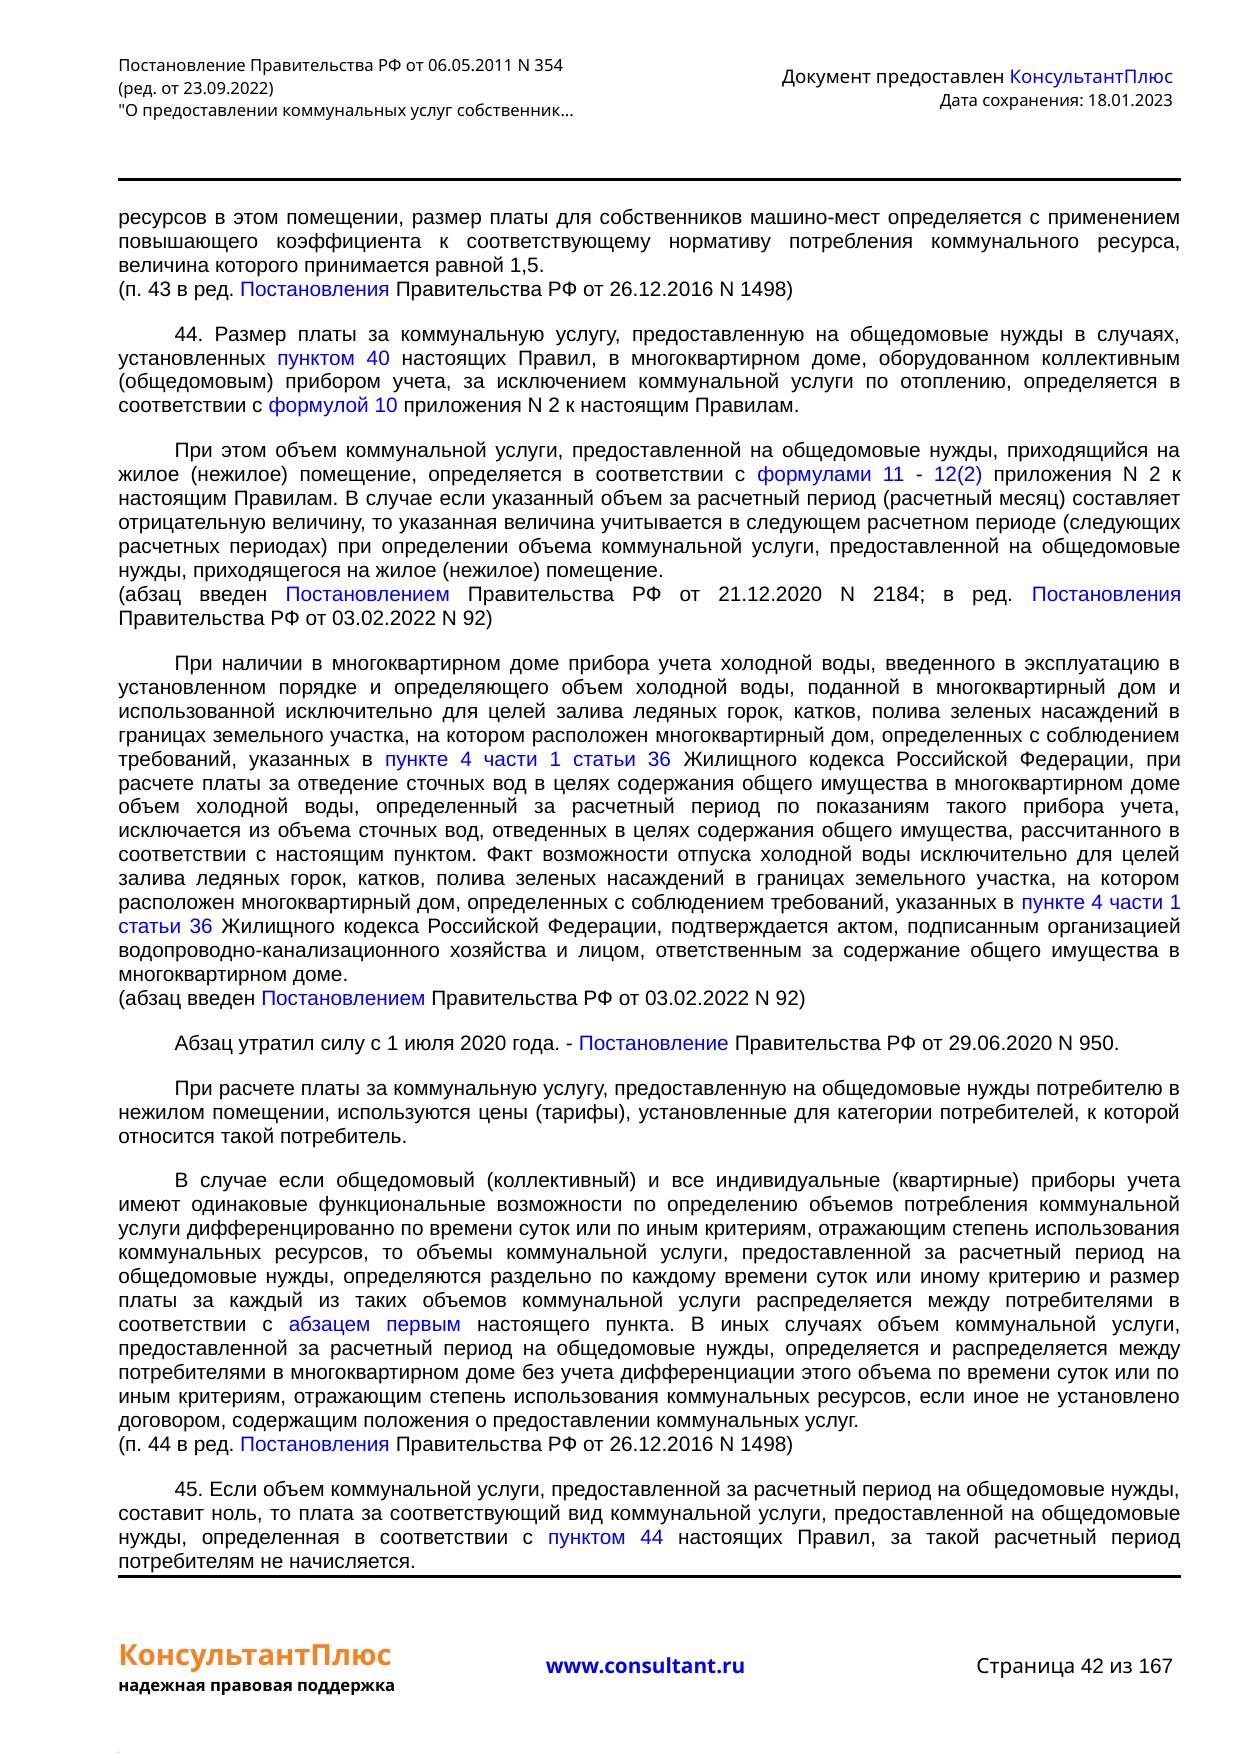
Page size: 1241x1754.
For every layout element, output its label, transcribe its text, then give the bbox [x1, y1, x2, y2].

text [118, 205, 1181, 277]
text (абзац введен Постановлением Правительства РФ от 21.12.2020 N 2184; в ред. Постановления Правительства РФ от 03.02.2022 N 92) [118, 582, 1181, 630]
text (абзац введен Постановлением Правительства РФ от 03.02.2022 N 92) [118, 986, 1181, 1010]
text 44. Размер платы за коммунальную услугу, предоставленную на общедомовые нужды в случаях, установленных пунктом 40 настоящих Правил, в многоквартирном доме, оборудованном коллективным (общедомовым) прибором учета, за исключением коммунальной услуги по отоплению, определяется в соответствии с формулой 10 приложения N 2 к настоящим Правилам. [118, 321, 1181, 417]
text Абзац утратил силу с 1 июля 2020 года. - Постановление Правительства РФ от 29.06.2020 N 950. [118, 1031, 1181, 1055]
text В случае если общедомовый (коллективный) и все индивидуальные (квартирные) приборы учета имеют одинаковые функциональные возможности по определению объемов потребления коммунальной услуги дифференцированно по времени суток или по иным критериям, отражающим степень использования коммунальных ресурсов, то объемы коммунальной услуги, предоставленной за расчетный период на общедомовые нужды, определяются раздельно по каждому времени суток или иному критерию и размер платы за каждый из таких объемов коммунальной услуги распределяется между потребителями в соответствии с абзацем первым настоящего пункта. В иных случаях объем коммунальной услуги, предоставленной за расчетный период на общедомовые нужды, определяется и распределяется между потребителями в многоквартирном доме без учета дифференциации этого объема по времени суток или по иным критериям, отражающим степень использования коммунальных ресурсов, если иное не установлено договором, содержащим положения о предоставлении коммунальных услуг. [118, 1168, 1181, 1432]
text (п. 44 в ред. Постановления Правительства РФ от 26.12.2016 N 1498) [118, 1432, 1181, 1456]
text 45. Если объем коммунальной услуги, предоставленной за расчетный период на общедомовые нужды, составит ноль, то плата за соответствующий вид коммунальной услуги, предоставленной на общедомовые нужды, определенная в соответствии с пунктом 44 настоящих Правил, за такой расчетный период потребителям не начисляется. [118, 1477, 1181, 1572]
text При наличии в многоквартирном доме прибора учета холодной воды, введенного в эксплуатацию в установленном порядке и определяющего объем холодной воды, поданной в многоквартирный дом и использованной исключительно для целей залива ледяных горок, катков, полива зеленых насаждений в границах земельного участка, на котором расположен многоквартирный дом, определенных с соблюдением требований, указанных в пункте 4 части 1 статьи 36 Жилищного кодекса Российской Федерации, при расчете платы за отведение сточных вод в целях содержания общего имущества в многоквартирном доме объем холодной воды, определенный за расчетный период по показаниям такого прибора учета, исключается из объема сточных вод, отведенных в целях содержания общего имущества, рассчитанного в соответствии с настоящим пунктом. Факт возможности отпуска холодной воды исключительно для целей залива ледяных горок, катков, полива зеленых насаждений в границах земельного участка, на котором расположен многоквартирный дом, определенных с соблюдением требований, указанных в пункте 4 части 1 статьи 36 Жилищного кодекса Российской Федерации, подтверждается актом, подписанным организацией водопроводно-канализационного хозяйства и лицом, ответственным за содержание общего имущества в многоквартирном доме. [118, 651, 1181, 986]
text При расчете платы за коммунальную услугу, предоставленную на общедомовые нужды потребителю в нежилом помещении, используются цены (тарифы), установленные для категории потребителей, к которой относится такой потребитель. [118, 1076, 1181, 1147]
text (п. 43 в ред. Постановления Правительства РФ от 26.12.2016 N 1498) [118, 277, 1181, 301]
text При этом объем коммунальной услуги, предоставленной на общедомовые нужды, приходящийся на жилое (нежилое) помещение, определяется в соответствии с формулами 11 - 12(2) приложения N 2 к настоящим Правилам. В случае если указанный объем за расчетный период (расчетный месяц) составляет отрицательную величину, то указанная величина учитывается в следующем расчетном периоде (следующих расчетных периодах) при определении объема коммунальной услуги, предоставленной на общедомовые нужды, приходящегося на жилое (нежилое) помещение. [118, 438, 1181, 582]
